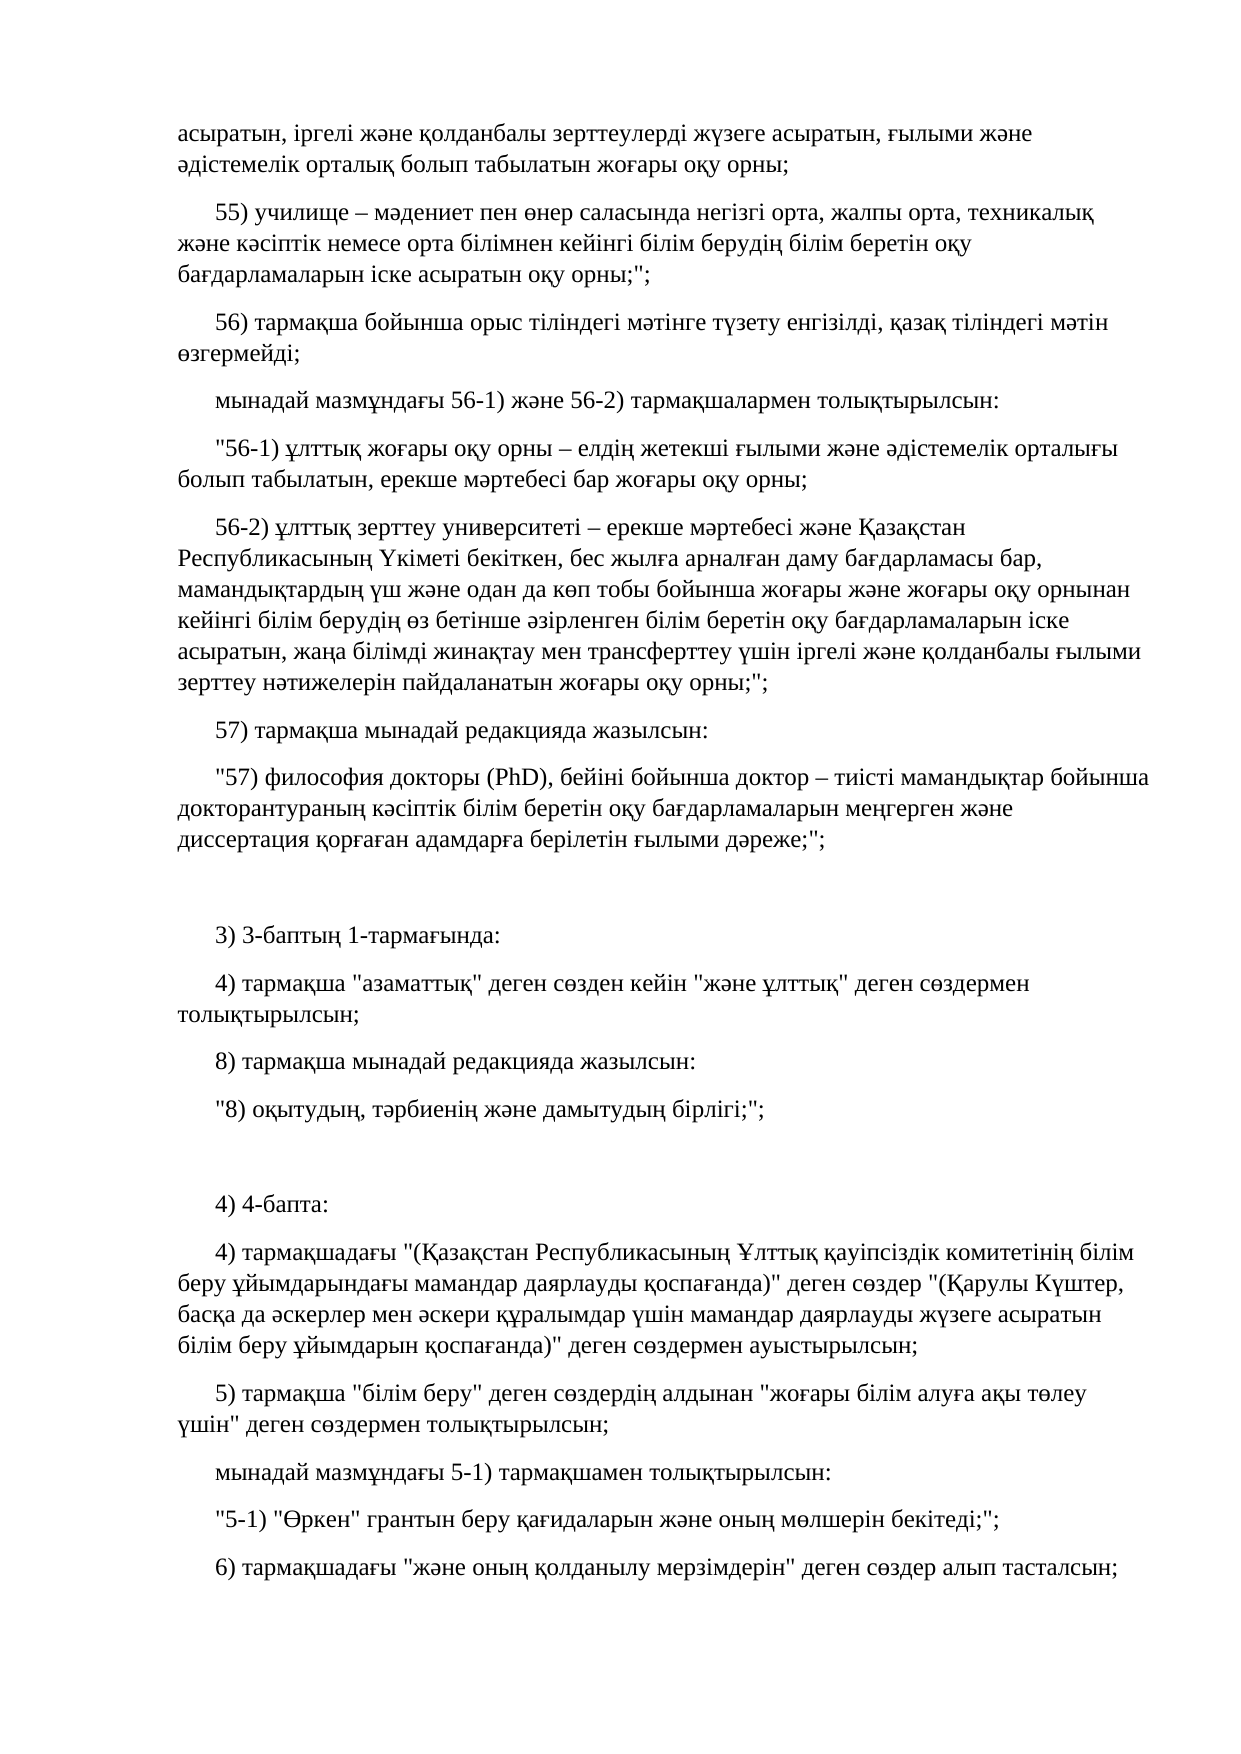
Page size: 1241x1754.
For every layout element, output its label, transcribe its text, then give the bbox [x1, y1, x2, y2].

text 57) тармақша мынадай редакцияда жазылсын: [177, 715, 1152, 743]
text 55) училище – мәдениет пен өнер саласында негізгі орта, жалпы орта, техникалық және кәсіптік немесе орта білімнен кейінгі білім берудің білім беретін оқу бағдарламаларын іске асыратын оқу орны;"; [177, 197, 1152, 288]
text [177, 118, 1152, 178]
text мынадай мазмұндағы 5-1) тармақшамен толықтырылсын: [177, 1457, 1152, 1486]
text "5-1) "Өркен" грантын беру қағидаларын және оның мөлшерін бекітеді;"; [177, 1504, 1152, 1533]
text "8) оқытудың, тәрбиенің және дамытудың бірлігі;"; [177, 1094, 1152, 1123]
text 56) тармақша бойынша орыс тіліндегі мәтінге түзету енгізілді, қазақ тіліндегі мәтін өзгермейді; [177, 307, 1152, 366]
text 56-2) ұлттық зерттеу университеті – ерекше мәртебесі және Қазақстан Республикасының Үкіметі бекіткен, бес жылға арналған даму бағдарламасы бар, мамандықтардың үш және одан да көп тобы бойынша жоғары және жоғары оқу орнынан кейінгі білім берудің өз бетінше әзірленген білім беретін оқу бағдарламаларын іске асыратын, жаңа білімді жинақтау мен трансферттеу үшін іргелі және қолданбалы ғылыми зерттеу нәтижелерін пайдаланатын жоғары оқу орны;"; [177, 512, 1152, 696]
text "57) философия докторы (РhD), бейіні бойынша доктор – тиісті мамандықтар бойынша докторантураның кәсіптік білім беретін оқу бағдарламаларын меңгерген және диссертация қорғаған адамдарға берілетін ғылыми дәреже;"; [177, 762, 1152, 853]
text "56-1) ұлттық жоғары оқу орны – елдің жетекші ғылыми және әдістемелік орталығы болып табылатын, ерекше мәртебесі бар жоғары оқу орны; [177, 433, 1152, 493]
text 3) 3-баптың 1-тармағында: [177, 920, 1152, 949]
text 6) тармақшадағы "және оның қолданылу мерзімдерін" деген сөздер алып тасталсын; [177, 1552, 1152, 1581]
text 4) тармақша "азаматтық" деген сөзден кейін "және ұлттық" деген сөздермен толықтырылсын; [177, 968, 1152, 1027]
text 4) тармақшадағы "(Қазақстан Республикасының Ұлттық қауiпсiздiк комитетiнiң бiлiм беру ұйымдарындағы мамандар даярлауды қоспағанда)" деген сөздер "(Қарулы Күштер, басқа да әскерлер мен әскери құралымдар үшін мамандар даярлауды жүзеге асыратын білім беру ұйымдарын қоспағанда)" деген сөздермен ауыстырылсын; [177, 1237, 1152, 1359]
text мынадай мазмұндағы 56-1) және 56-2) тармақшалармен толықтырылсын: [177, 385, 1152, 414]
text 5) тармақша "білім беру" деген сөздердің алдынан "жоғары білім алуға ақы төлеу үшін" деген сөздермен толықтырылсын; [177, 1378, 1152, 1438]
text 4) 4-бапта: [177, 1189, 1152, 1218]
text 8) тармақша мынадай редакцияда жазылсын: [177, 1046, 1152, 1075]
